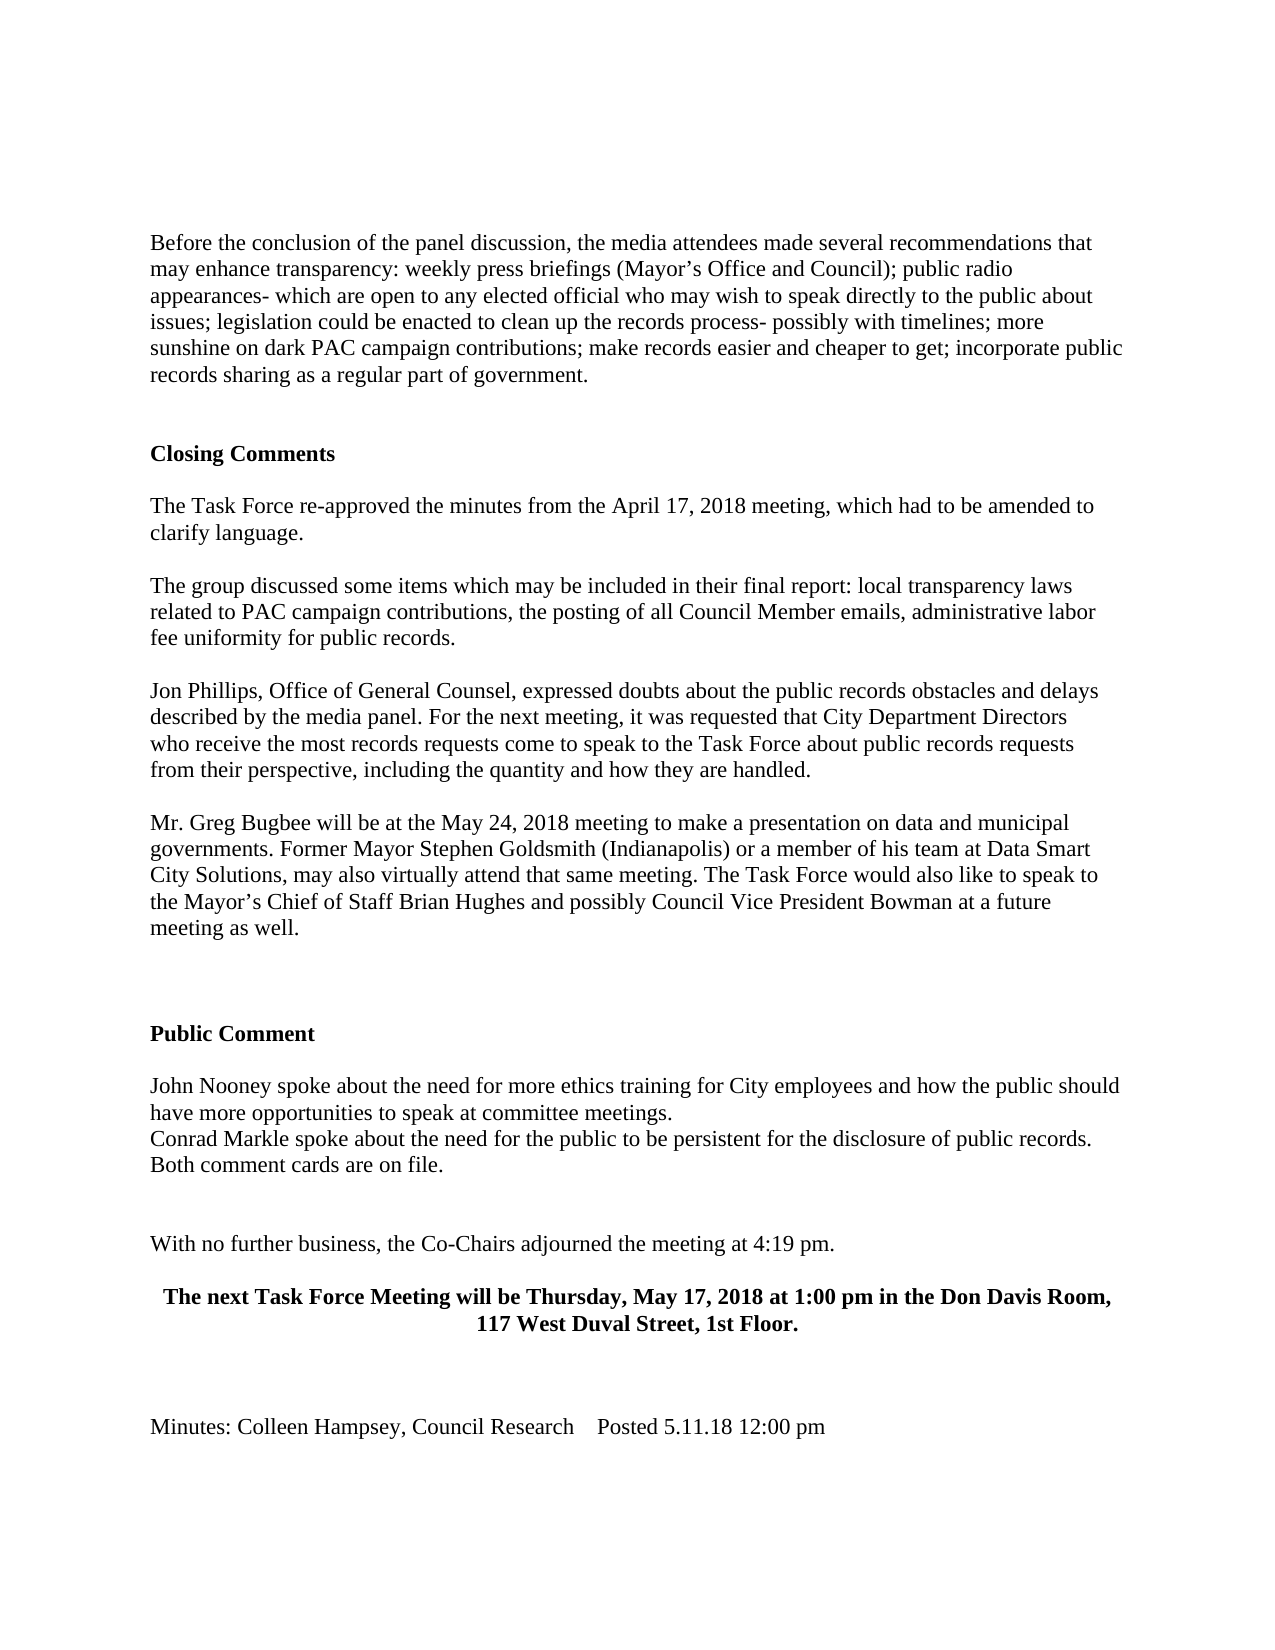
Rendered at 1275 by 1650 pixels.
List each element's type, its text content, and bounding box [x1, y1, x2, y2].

text Closing Comments [150, 440, 1125, 466]
text sunshine on dark PAC campaign contributions; make records easier and cheaper to get; incorporate public [150, 334, 1125, 361]
text meeting as well. [150, 914, 1125, 941]
text Public Comment [150, 1020, 1125, 1046]
text governments. Former Mayor Stephen Goldsmith (Indianapolis) or a member of his team at Data Smart [150, 835, 1125, 862]
text Mr. Greg Bugbee will be at the May 24, 2018 meeting to make a presentation on data and municipal [150, 809, 1125, 835]
text The next Task Force Meeting will be Thursday, May 17, 2018 at 1:00 pm in the Don Davis Room, 117 West Duval Street, 1st Floor. [150, 1283, 1125, 1336]
text described by the media panel. For the next meeting, it was requested that City Department Directors [150, 703, 1125, 730]
text related to PAC campaign contributions, the posting of all Council Member emails, administrative labor [150, 598, 1125, 624]
text who receive the most records requests come to speak to the Task Force about public records requests [150, 730, 1125, 756]
text Conrad Markle spoke about the need for the public to be persistent for the disclosure of public records. [150, 1125, 1125, 1151]
text City Solutions, may also virtually attend that same meeting. The Task Force would also like to speak to [150, 862, 1125, 888]
text John Nooney spoke about the need for more ethics training for City employees and how the public should [150, 1072, 1125, 1099]
text appearances- which are open to any elected official who may wish to speak directly to the public about [150, 282, 1125, 308]
text may enhance transparency: weekly press briefings (Mayor’s Office and Council); public radio [150, 255, 1125, 282]
text fee uniformity for public records. [150, 624, 1125, 651]
text have more opportunities to speak at committee meetings. [150, 1099, 1125, 1125]
text Minutes: Colleen Hampsey, Council Research Posted 5.11.18 12:00 pm [150, 1413, 1125, 1440]
text Both comment cards are on file. [150, 1151, 1125, 1178]
text Jon Phillips, Office of General Counsel, expressed doubts about the public records obstacles and delays [150, 677, 1125, 703]
text The group discussed some items which may be included in their final report: local transparency laws [150, 572, 1125, 598]
text from their perspective, including the quantity and how they are handled. [150, 756, 1125, 782]
text With no further business, the Co-Chairs adjourned the meeting at 4:19 pm. [150, 1231, 1125, 1257]
text issues; legislation could be enacted to clean up the records process- possibly with timelines; more [150, 308, 1125, 334]
text The Task Force re-approved the minutes from the April 17, 2018 meeting, which had to be amended to [150, 493, 1125, 519]
text Before the conclusion of the panel discussion, the media attendees made several recommendations that [150, 229, 1125, 255]
text records sharing as a regular part of government. [150, 361, 1125, 387]
text the Mayor’s Chief of Staff Brian Hughes and possibly Council Vice President Bowman at a future [150, 888, 1125, 914]
text clarify language. [150, 519, 1125, 545]
